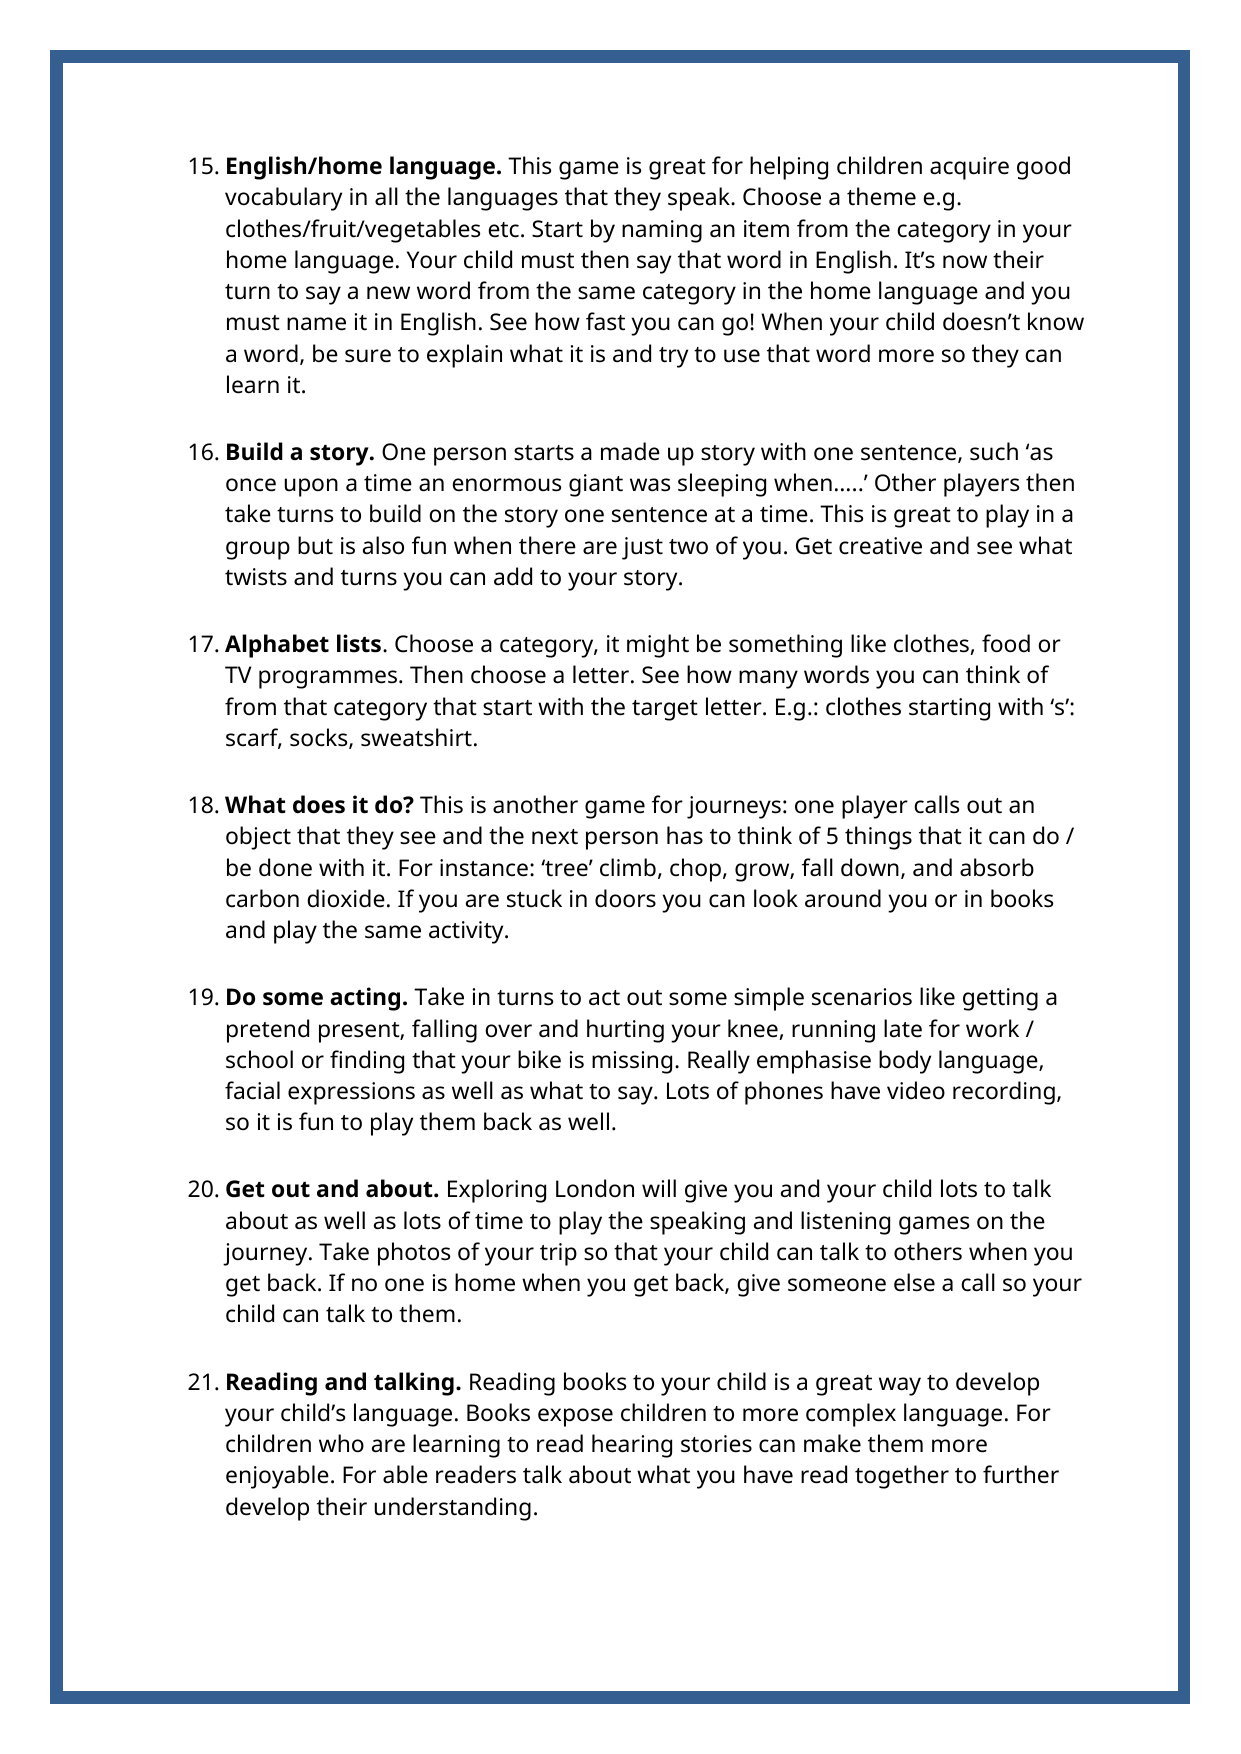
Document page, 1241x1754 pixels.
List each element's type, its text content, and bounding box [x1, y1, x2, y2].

list Build a story. One person starts a made up story with one sentence, such ‘as once upon a time an enormous giant was sleeping when…..’ Other players then take turns to build on the story one sentence at a time. This is great to play in a group but is also fun when there are just two of you. Get creative and see what twists and turns you can add to your story. [187, 436, 1090, 592]
list Get out and about. Exploring London will give you and your child lots to talk about as well as lots of time to play the speaking and listening games on the journey. Take photos of your trip so that your child can talk to others when you get back. If no one is home when you get back, give someone else a call so your child can talk to them. [187, 1173, 1090, 1330]
list Do some acting. Take in turns to act out some simple scenarios like getting a pretend present, falling over and hurting your knee, running late for work / school or finding that your bike is missing. Really emphasise body language, facial expressions as well as what to say. Lots of phones have video recording, so it is fun to play them back as well. [187, 981, 1090, 1137]
list What does it do? This is another game for journeys: one player calls out an object that they see and the next person has to think of 5 things that it can do / be done with it. For instance: ‘tree’ climb, chop, grow, fall down, and absorb carbon dioxide. If you are stuck in doors you can look around you or in books and play the same activity. [187, 789, 1090, 945]
list English/home language. This game is great for helping children acquire good vocabulary in all the languages that they speak. Choose a theme e.g. clothes/fruit/vegetables etc. Start by naming an item from the category in your home language. Your child must then say that word in English. It’s now their turn to say a new word from the same category in the home language and you must name it in English. See how fast you can go! When your child doesn’t know a word, be sure to explain what it is and try to use that word more so they can learn it. [187, 150, 1090, 400]
list Reading and talking. Reading books to your child is a great way to develop your child’s language. Books expose children to more complex language. For children who are learning to read hearing stories can make them more enjoyable. For able readers talk about what you have read together to further develop their understanding. [187, 1366, 1090, 1522]
list Alphabet lists. Choose a category, it might be something like clothes, food or TV programmes. Then choose a letter. See how many words you can think of from that category that start with the target letter. E.g.: clothes starting with ‘s’: scarf, socks, sweatshirt. [187, 628, 1090, 753]
